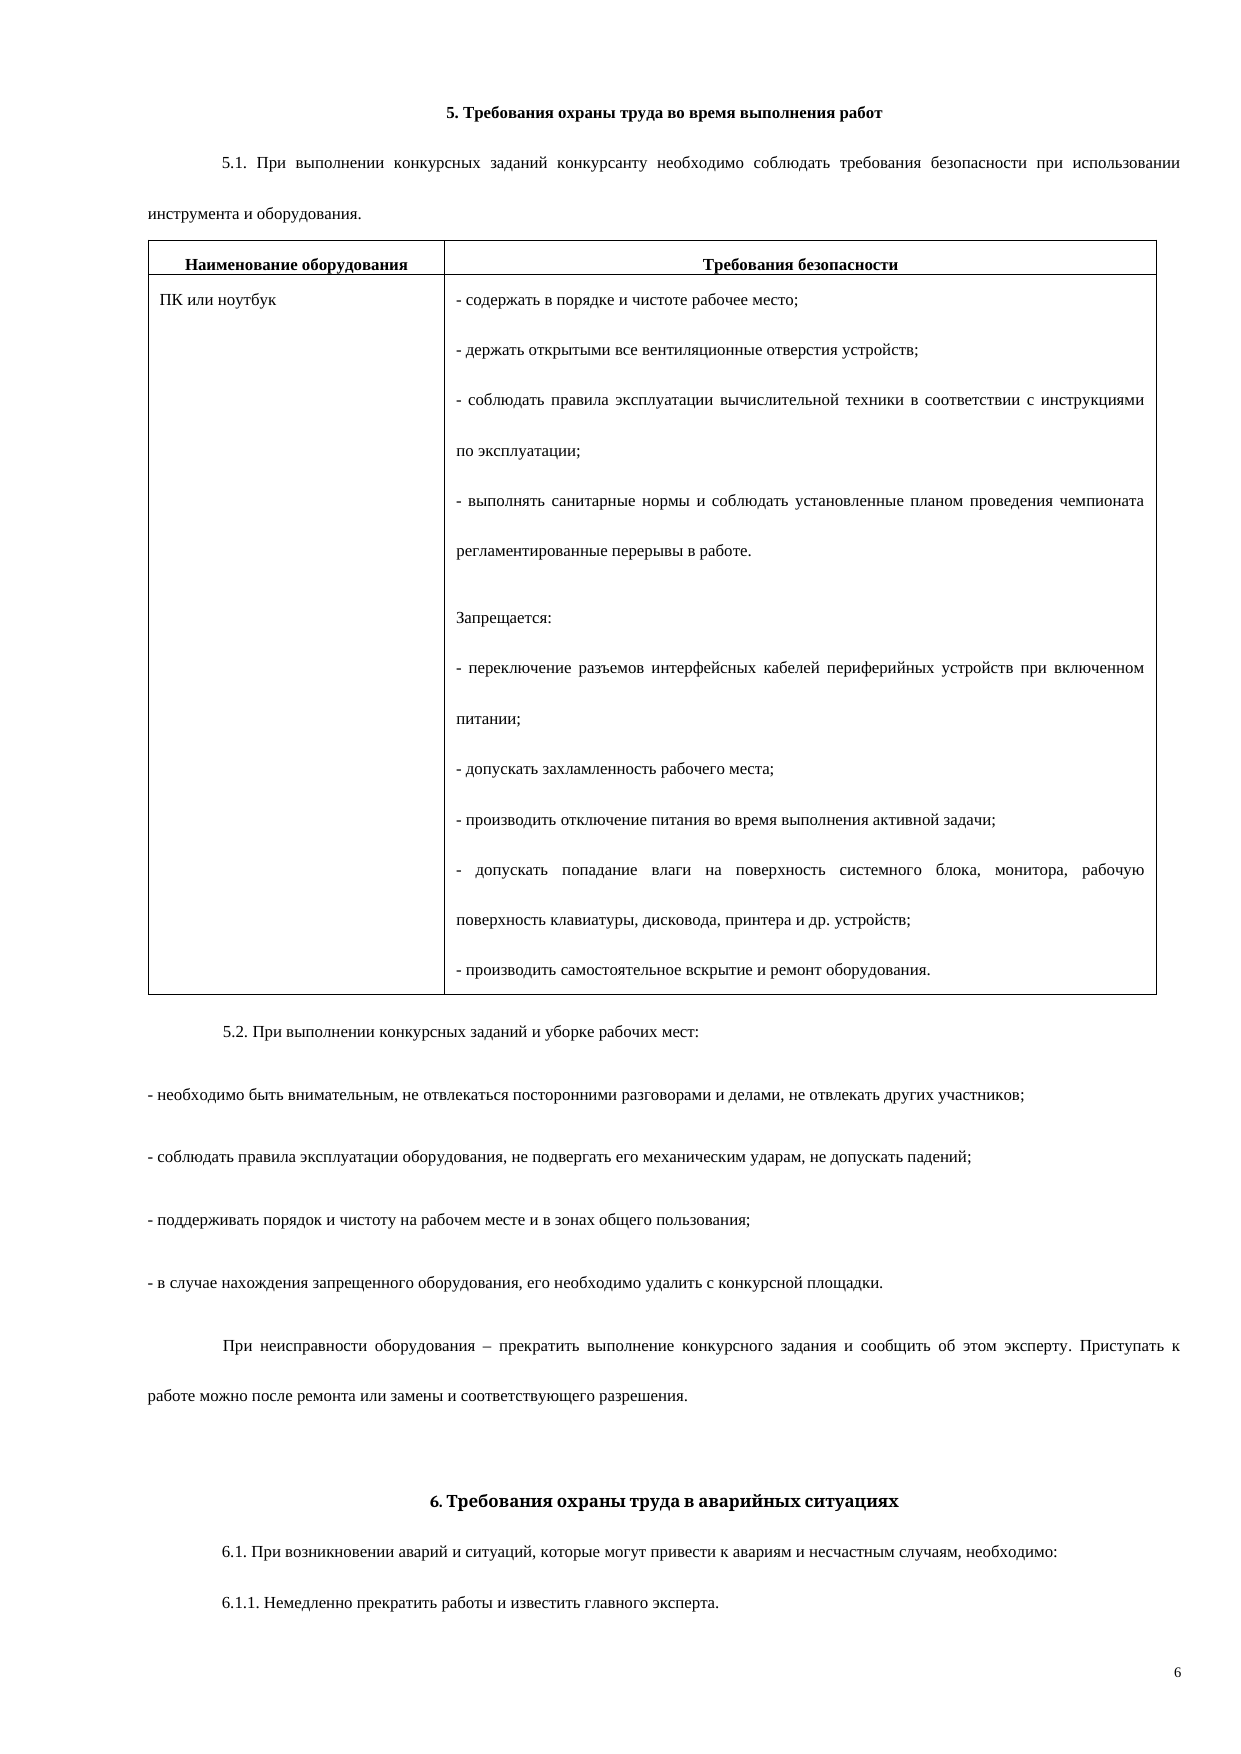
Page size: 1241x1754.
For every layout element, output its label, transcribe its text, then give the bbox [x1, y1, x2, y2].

text При неисправности оборудования – прекратить выполнение конкурсного задания и сообщить об этом эксперту. Приступать к работе можно после ремонта или замены и соответствующего разрешения. [147, 1321, 1181, 1405]
text - в случае нахождения запрещенного оборудования, его необходимо удалить с конкурсной площадки. [147, 1259, 1181, 1292]
text 5. Требования охраны труда во время выполнения работ [148, 89, 1181, 122]
table_cell - содержать в порядке и чистоте рабочее место; - держать открытыми все вентиляционные отверстия устройств; - соблюдать правила эксплуатации вычислительной техники в соответствии с инструкциями по эксплуатации; - выполнять санитарные нормы и соблюдать установленные планом проведения чемпионата регламентированные перерывы в работе. Запрещается: - переключение разъемов интерфейсных кабелей периферийных устройств при включенном питании; - допускать захламленность рабочего места; - производить отключение питания во время выполнения активной задачи; - допускать попадание влаги на поверхность системного блока, монитора, рабочую поверхность клавиатуры, дисковода, принтера и др. устройств; - производить самостоятельное вскрытие и ремонт оборудования. [445, 275, 1156, 994]
text - поддерживать порядок и чистоту на рабочем месте и в зонах общего пользования; [147, 1196, 1181, 1229]
text 6.1. При возникновении аварий и ситуаций, которые могут привести к авариям и несчастным случаям, необходимо: [148, 1528, 1181, 1562]
table_header Наименование оборудования [149, 241, 444, 274]
text 5.2. При выполнении конкурсных заданий и уборке рабочих мест: [147, 1007, 1181, 1041]
table_header Требования безопасности [445, 241, 1156, 274]
text 6. Требования охраны труда в аварийных ситуациях [148, 1478, 1181, 1511]
table_cell ПК или ноутбук [149, 275, 444, 994]
text 6.1.1. Немедленно прекратить работы и известить главного эксперта. [148, 1578, 1181, 1612]
text - необходимо быть внимательным, не отвлекаться посторонними разговорами и делами, не отвлекать других участников; [147, 1070, 1181, 1104]
text - соблюдать правила эксплуатации оборудования, не подвергать его механическим ударам, не допускать падений; [147, 1133, 1181, 1167]
text 5.1. При выполнении конкурсных заданий конкурсанту необходимо соблюдать требования безопасности при использовании инструмента и оборудования. [148, 139, 1181, 223]
